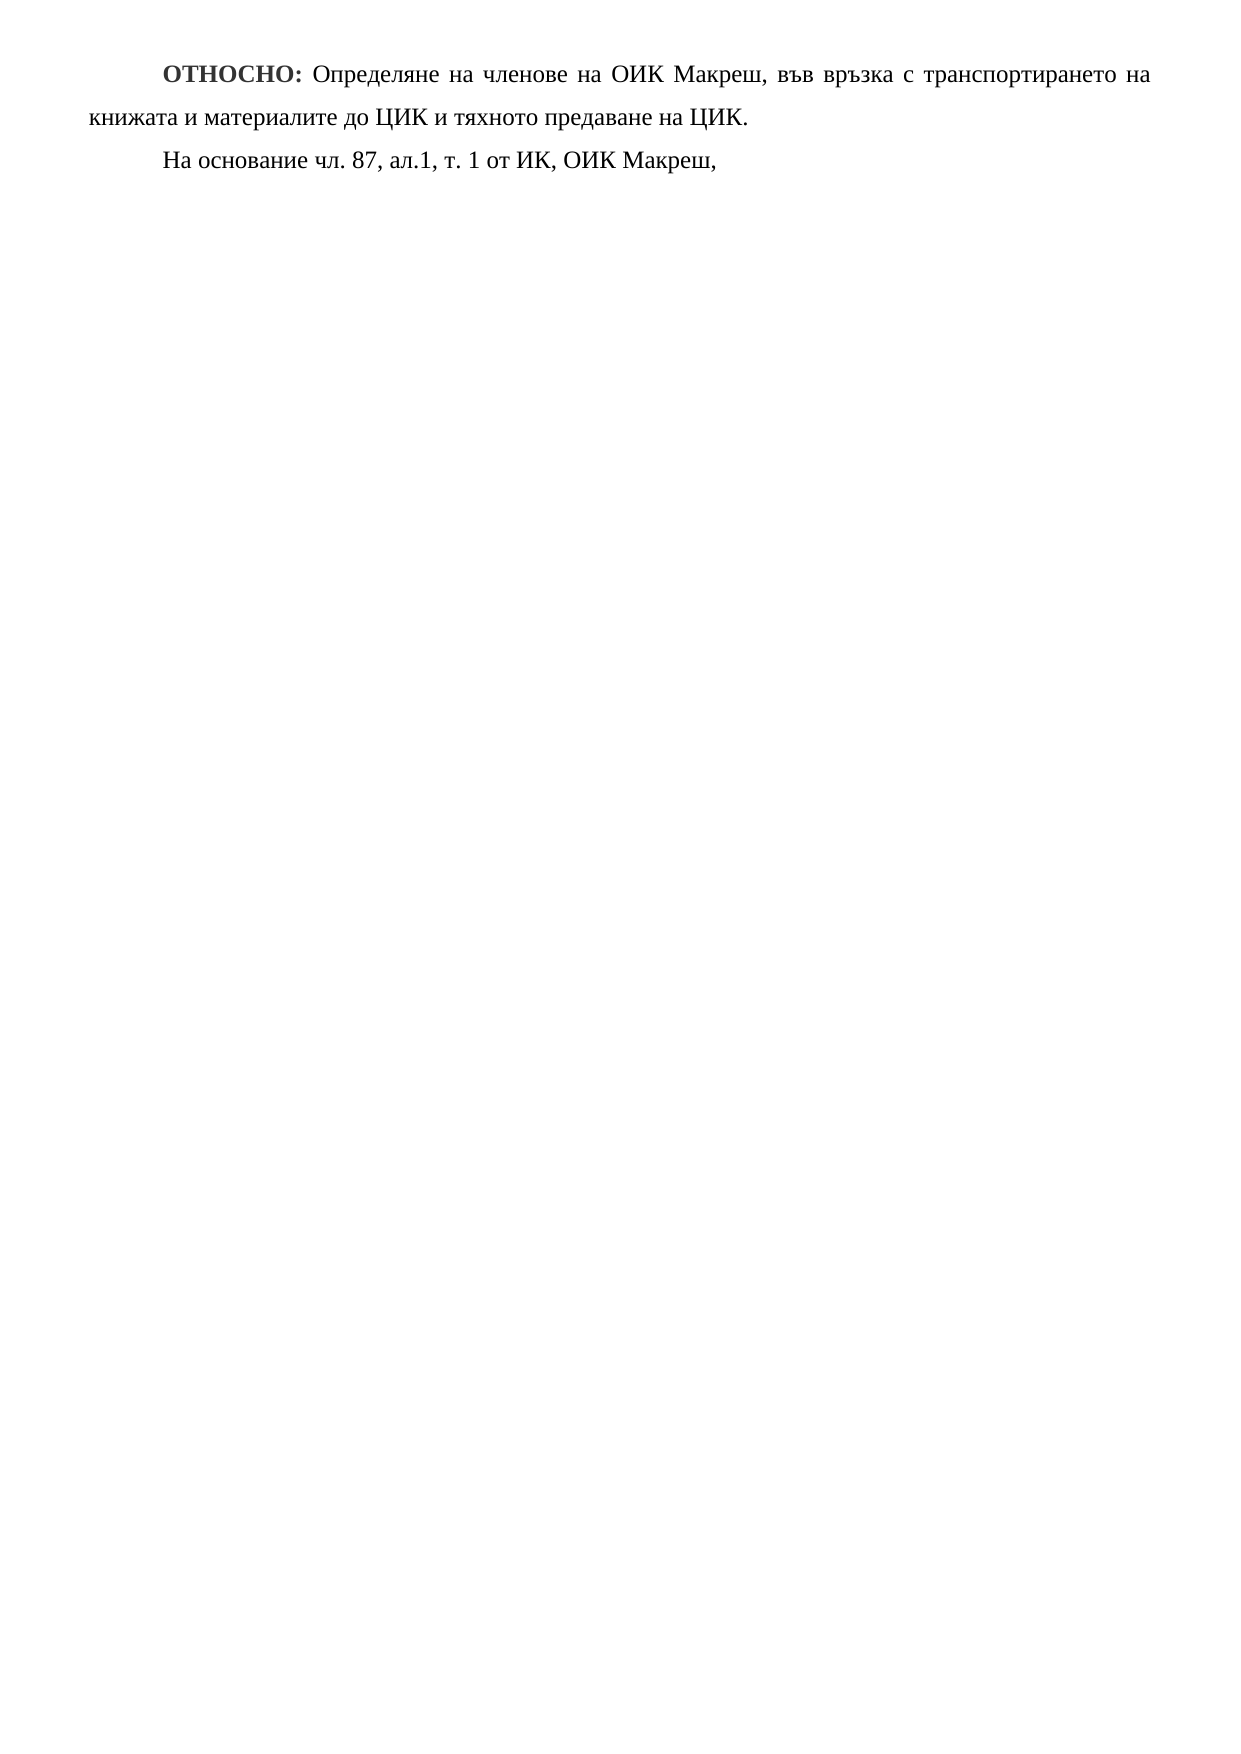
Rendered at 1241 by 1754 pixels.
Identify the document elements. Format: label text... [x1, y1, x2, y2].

text ОТНОСНО: Определяне на членове на ОИК Макреш, във връзка с транспортирането на книжата и материалите до ЦИК и тяхното предаване на ЦИК. [89, 59, 1152, 131]
text На основание чл. 87, ал.1, т. 1 от ИК, ОИК Макреш, [89, 145, 1152, 174]
